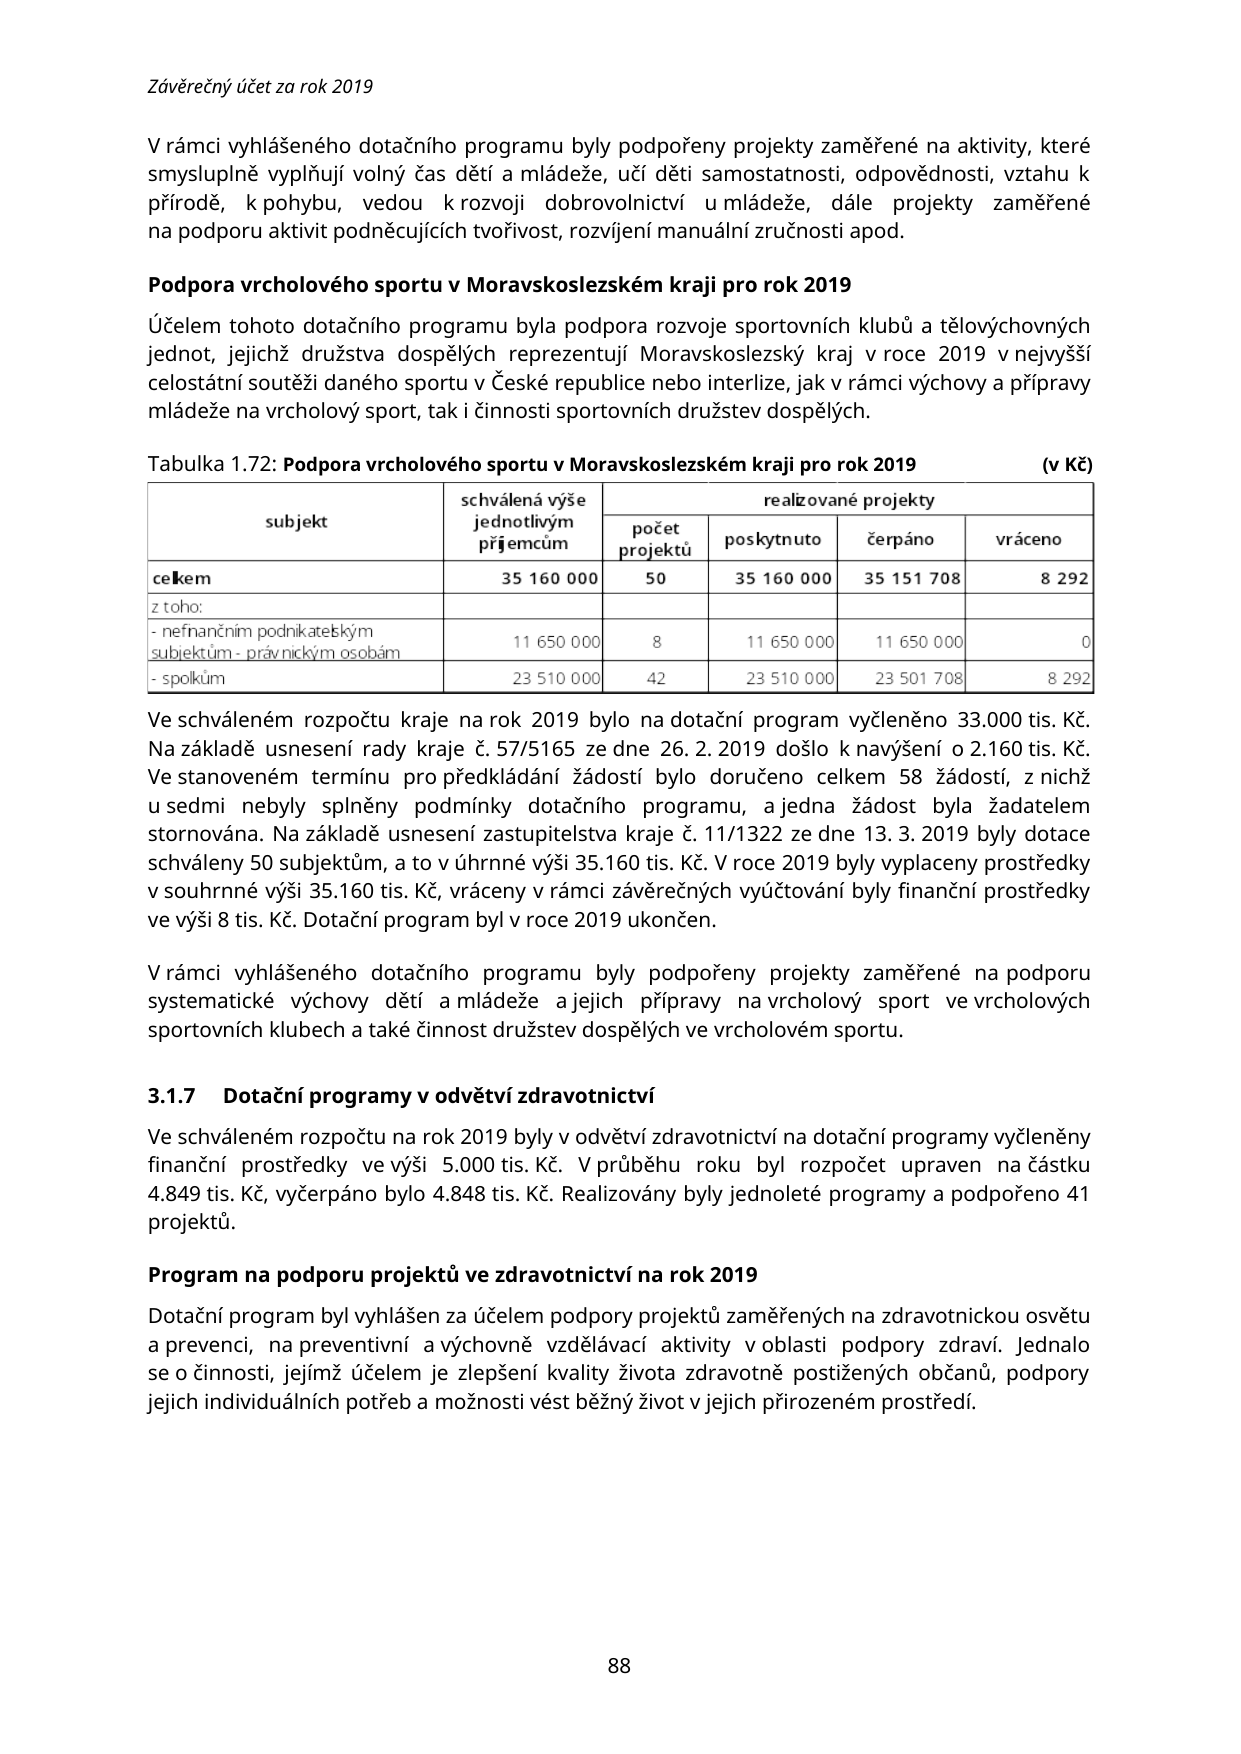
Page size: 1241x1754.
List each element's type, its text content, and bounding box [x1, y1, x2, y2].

text Podpora vrcholového sportu v Moravskoslezském kraji pro rok 2019 [148, 270, 1091, 298]
text Ve schváleném rozpočtu na rok 2019 byly v odvětví zdravotnictví na dotační programy vyčleněny finanční prostředky ve výši 5.000 tis. Kč. V průběhu roku byl rozpočet upraven na částku 4.849 tis. Kč, vyčerpáno bylo 4.848 tis. Kč. Realizovány byly jednoleté programy a podpořeno 41 projektů. [148, 1122, 1091, 1236]
text Ve schváleném rozpočtu kraje na rok 2019 bylo na dotační program vyčleněno 33.000 tis. Kč. Na základě usnesení rady kraje č. 57/5165 ze dne 26. 2. 2019 došlo k navýšení o 2.160 tis. Kč. Ve stanoveném termínu pro předkládání žádostí bylo doručeno celkem 58 žádostí, z nichž u sedmi nebyly splněny podmínky dotačního programu, a jedna žádost byla žadatelem stornována. Na základě usnesení zastupitelstva kraje č. 11/1322 ze dne 13. 3. 2019 byly dotace schváleny 50 subjektům, a to v úhrnné výši 35.160 tis. Kč. V roce 2019 byly vyplaceny prostředky v souhrnné výši 35.160 tis. Kč, vráceny v rámci závěrečných vyúčtování byly finanční prostředky ve výši 8 tis. Kč. Dotační program byl v roce 2019 ukončen. [148, 706, 1091, 933]
subtitle Dotační programy v odvětví zdravotnictví [148, 1081, 1091, 1109]
text Podpora vrcholového sportu v Moravskoslezském kraji pro rok 2019 (v Kč) [148, 449, 1091, 478]
text Program na podporu projektů ve zdravotnictví na rok 2019 [148, 1261, 1091, 1289]
text V rámci vyhlášeného dotačního programu byly podpořeny projekty zaměřené na aktivity, které smysluplně vyplňují volný čas dětí a mládeže, učí děti samostatnosti, odpovědnosti, vztahu k přírodě, k pohybu, vedou k rozvoji dobrovolnictví u mládeže, dále projekty zaměřené na podporu aktivit podněcujících tvořivost, rozvíjení manuální zručnosti apod. [148, 131, 1091, 245]
text V rámci vyhlášeného dotačního programu byly podpořeny projekty zaměřené na podporu systematické výchovy dětí a mládeže a jejich přípravy na vrcholový sport ve vrcholových sportovních klubech a také činnost družstev dospělých ve vrcholovém sportu. [148, 958, 1091, 1043]
text Účelem tohoto dotačního programu byla podpora rozvoje sportovních klubů a tělovýchovných jednot, jejichž družstva dospělých reprezentují Moravskoslezský kraj v roce 2019 v nejvyšší celostátní soutěži daného sportu v České republice nebo interlize, jak v rámci výchovy a přípravy mládeže na vrcholový sport, tak i činnosti sportovních družstev dospělých. [148, 311, 1091, 424]
text Dotační program byl vyhlášen za účelem podpory projektů zaměřených na zdravotnickou osvětu a prevenci, na preventivní a výchovně vzdělávací aktivity v oblasti podpory zdraví. Jednalo se o činnosti, jejímž účelem je zlepšení kvality života zdravotně postižených občanů, podpory jejich individuálních potřeb a možnosti vést běžný život v jejich přirozeném prostředí. [148, 1302, 1091, 1415]
